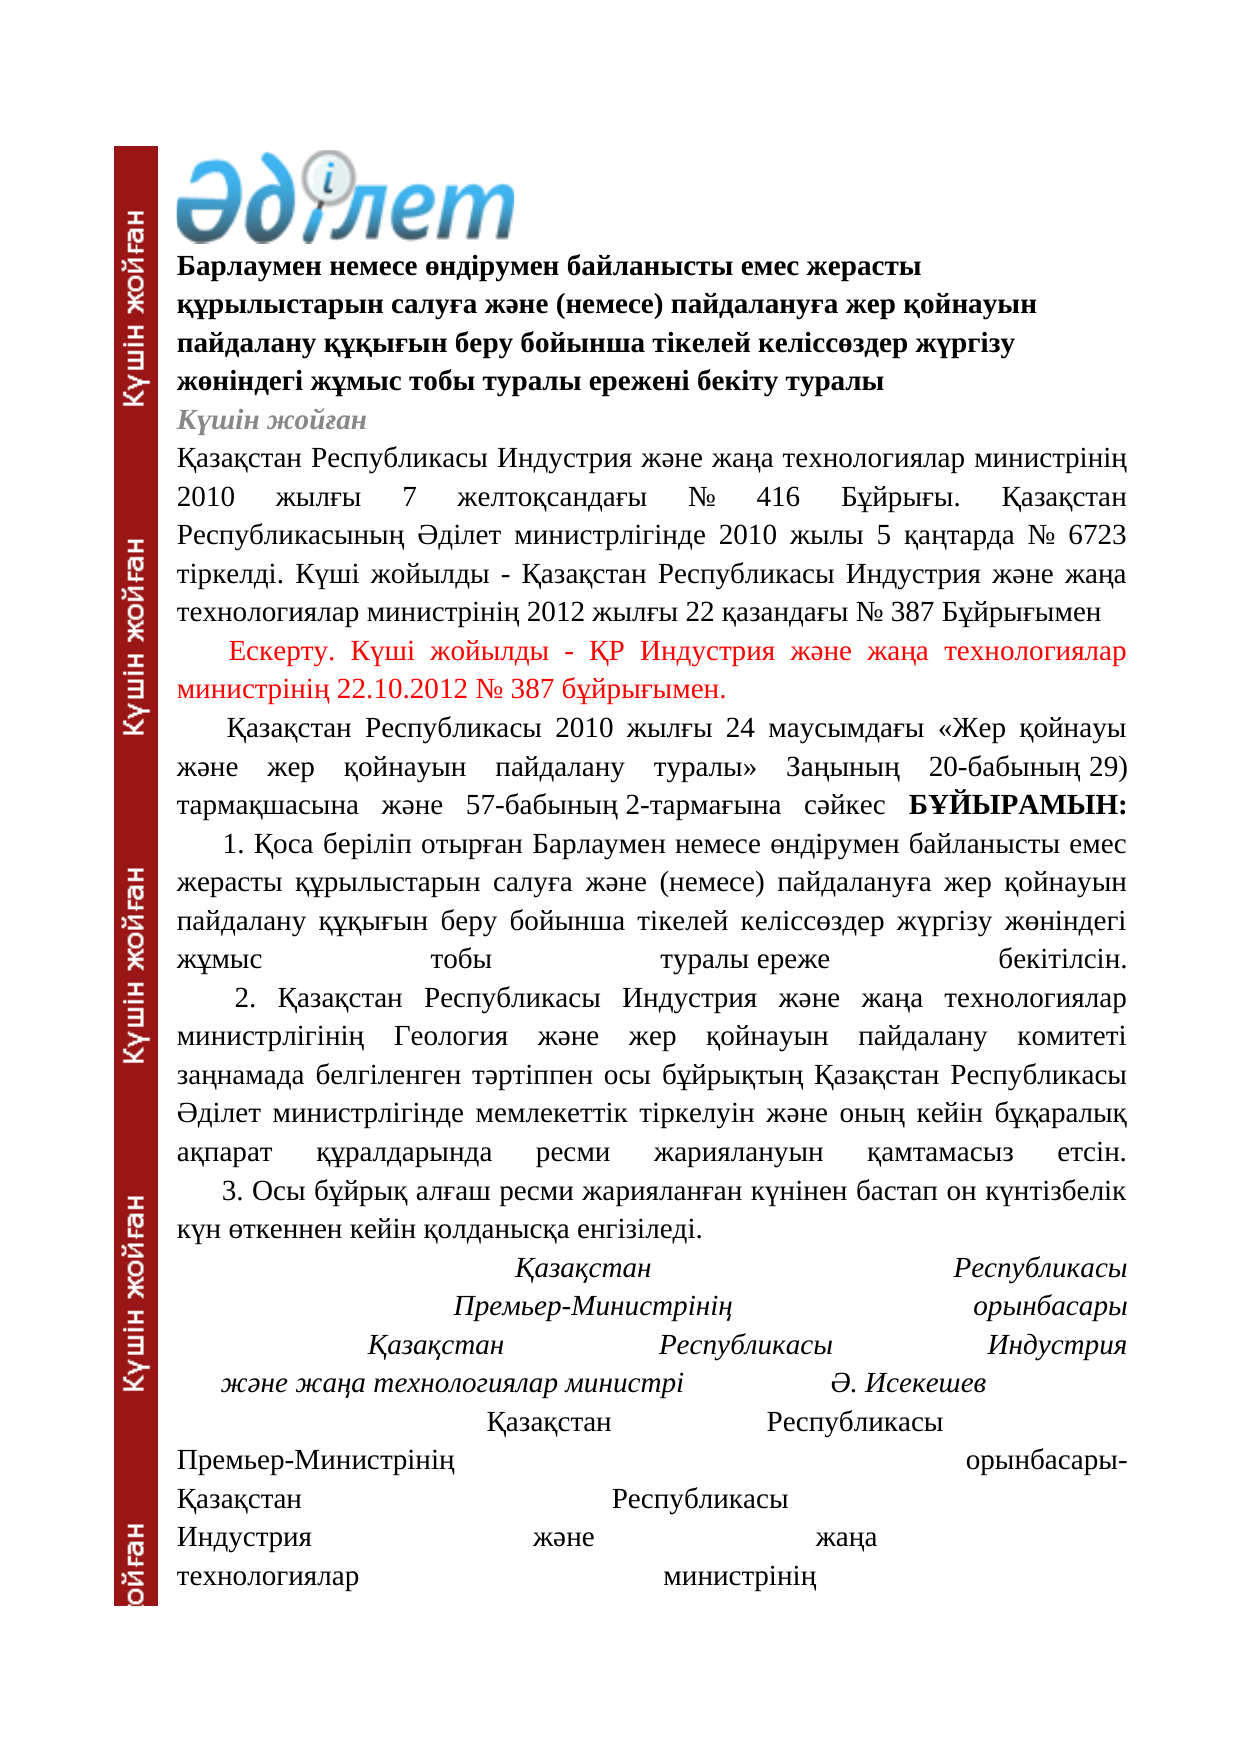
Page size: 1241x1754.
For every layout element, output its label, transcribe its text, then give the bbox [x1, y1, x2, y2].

text Ескерту. Күші жойылды - ҚР Индустрия және жаңа технологиялар министрінің 22.10.2012 № 387 бұйрығымен. [112, 633, 1128, 705]
picture [114, 146, 158, 248]
text Барлаумен немесе өндірумен байланысты емес жерасты құрылыстарын салуға және (немесе) пайдалануға жер қойнауын пайдалану құқығын беру бойынша тікелей келіссөздер жүргізу жөніндегі жұмыс тобы туралы ережені бекіту туралы [112, 248, 1128, 397]
picture [114, 1592, 158, 1606]
picture [176, 150, 515, 244]
picture [114, 705, 158, 710]
text Күшін жойған [112, 402, 1128, 435]
picture [114, 628, 158, 633]
picture [114, 1245, 158, 1250]
picture [114, 435, 158, 440]
text Қазақстан Республикасы 2010 жылғы 24 маусымдағы «Жер қойнауы және жер қойнауын пайдалану туралы» Заңының 20-бабының 29) тармақшасына және 57-бабының 2-тармағына сәйкес БҰЙЫРАМЫН: 1. Қоса беріліп отырған Барлаумен немесе өндірумен байланысты емес жерасты құрылыстарын салуға және (немесе) пайдалануға жер қойнауын пайдалану құқығын беру бойынша тікелей келіссөздер жүргізу жөніндегі жұмыс тобы туралы ереже бекітілсін. 2. Қазақстан Республикасы Индустрия және жаңа технологиялар министрлігінің Геология және жер қойнауын пайдалану комитеті заңнамада белгіленген тәртіппен осы бұйрықтың Қазақстан Республикасы Әділет министрлігінде мемлекеттік тіркелуін және оның кейін бұқаралық ақпарат құралдарында ресми жариялануын қамтамасыз етсін. 3. Осы бұйрық алғаш ресми жарияланған күнінен бастап он күнтізбелік күн өткеннен кейін қолданысқа енгізіледі. [112, 710, 1128, 1245]
picture [114, 397, 158, 402]
text Қазақстан Республикасы Премьер-Министрінің орынбасары Қазақстан Республикасы Индустрия және жаңа технологиялар министрі Ә. Исекешев [112, 1250, 1128, 1399]
text Қазақстан Республикасы Индустрия және жаңа технологиялар министрінің 2010 жылғы 7 желтоқсандағы № 416 Бұйрығы. Қазақстан Республикасының Әділет министрлігінде 2010 жылы 5 қаңтарда № 6723 тіркелді. Күші жойылды - Қазақстан Республикасы Индустрия және жаңа технологиялар министрінің 2012 жылғы 22 қазандағы № 387 Бұйрығымен [112, 440, 1128, 628]
picture [114, 1399, 158, 1404]
